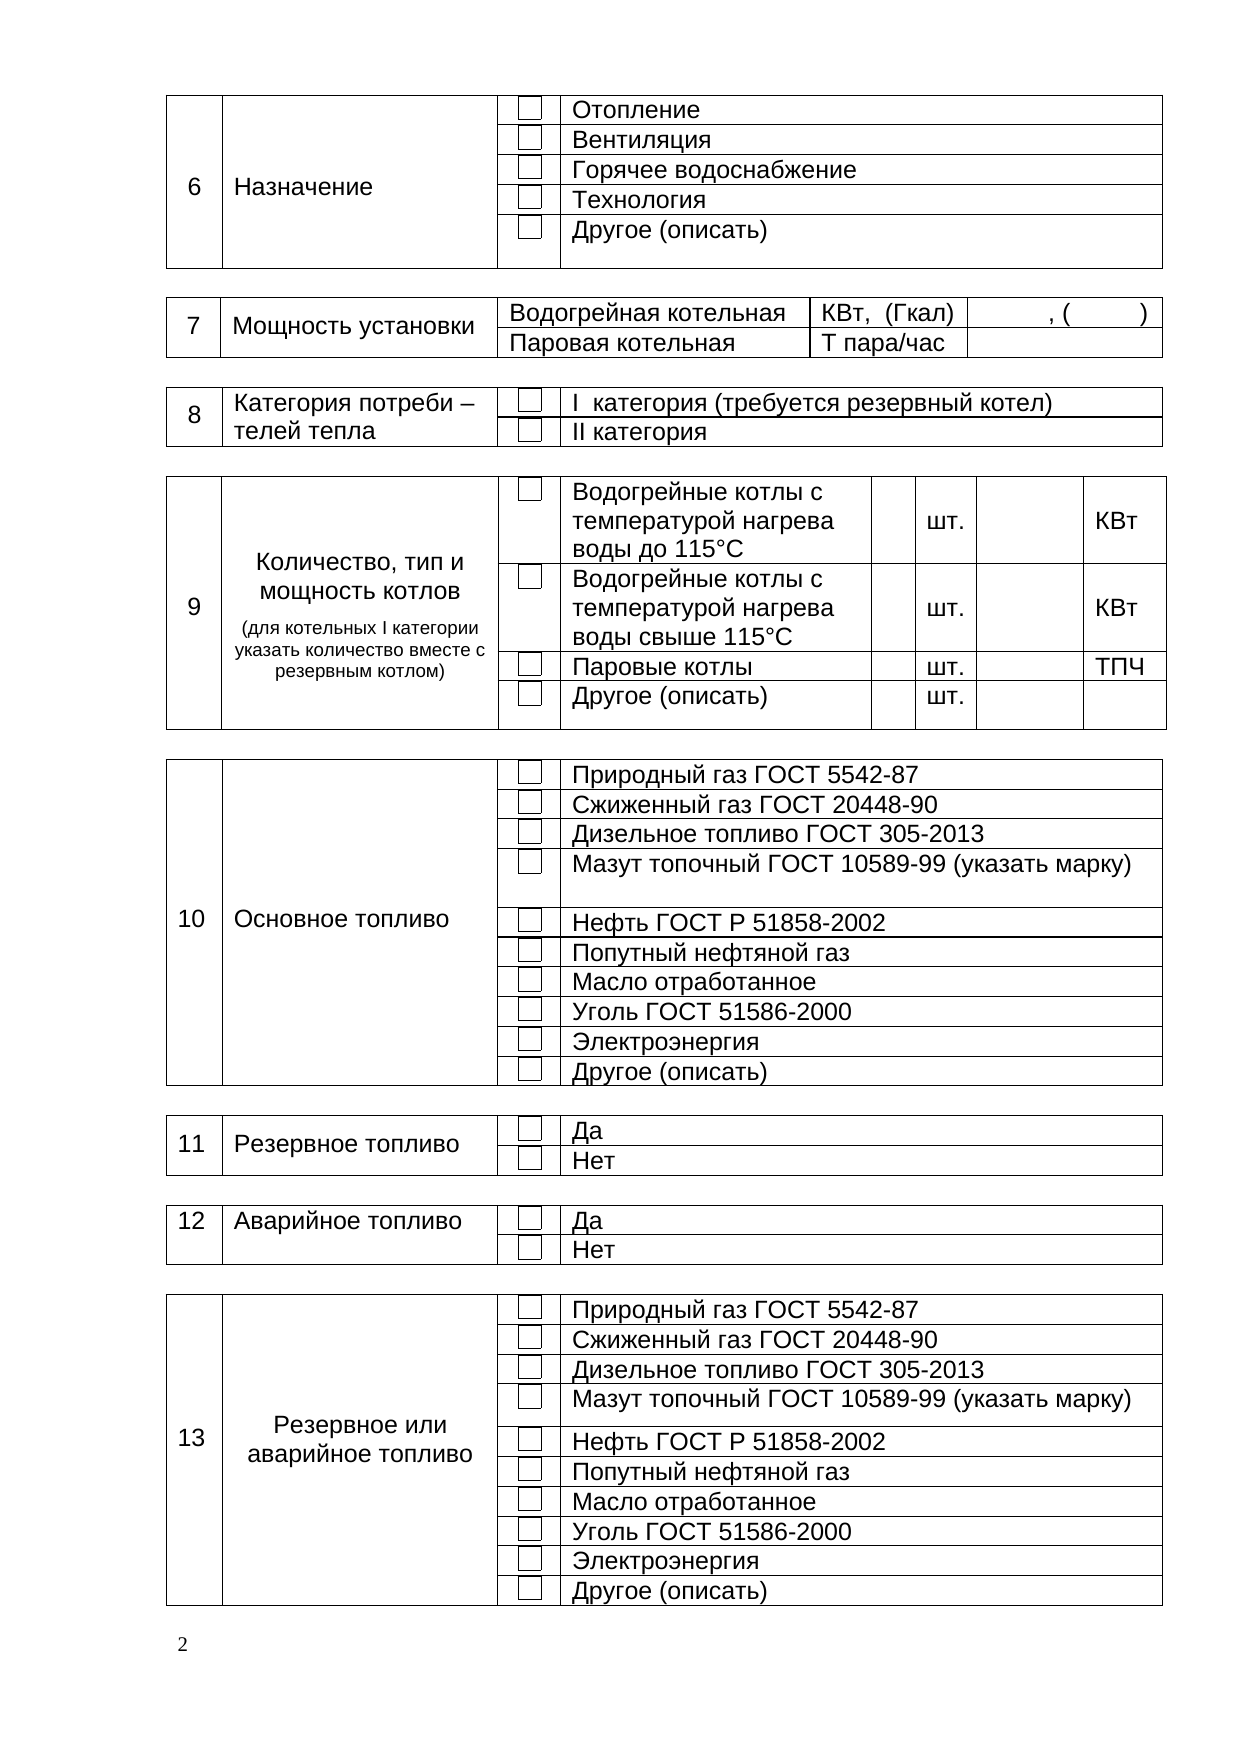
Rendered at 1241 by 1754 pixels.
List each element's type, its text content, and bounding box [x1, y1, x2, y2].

table_cell Уголь ГОСТ 51586-2000 [561, 997, 1162, 1026]
table_cell [1084, 681, 1166, 729]
table_header Мощность установки [221, 298, 497, 357]
table_cell [968, 328, 1162, 357]
table_header Назначение [223, 96, 497, 267]
table_header Основное топливо [223, 760, 497, 1085]
table_cell Электроэнергия [561, 1027, 1162, 1056]
table_cell [498, 908, 560, 936]
table_cell Технология [561, 185, 1162, 214]
table_header 6 [167, 96, 222, 267]
table_cell ТПЧ [1084, 652, 1166, 680]
table_header Отопление [561, 96, 1162, 124]
table_cell [498, 125, 560, 154]
table_header [498, 1116, 560, 1145]
table_cell Дизельное топливо ГОСТ 305-2013 [561, 819, 1162, 848]
table_header 13 [167, 1295, 222, 1605]
table_cell [498, 1027, 560, 1056]
table_cell [872, 681, 915, 729]
table_header Резервное или аварийное топливо [223, 1295, 497, 1605]
table_cell Другое (описать) [561, 681, 871, 729]
table_cell Нефть ГОСТ Р 51858-2002 [561, 908, 1162, 936]
table_header , ( ) [968, 298, 1162, 327]
table_cell [977, 652, 1083, 680]
table_cell шт. [916, 681, 976, 729]
table_header 12 [167, 1206, 222, 1264]
table_cell Сжиженный газ ГОСТ 20448-90 [561, 790, 1162, 818]
table_cell [498, 1546, 560, 1575]
table_header Природный газ ГОСТ 5542-87 [561, 760, 1162, 788]
table_header 10 [167, 760, 222, 1085]
table_header 11 [167, 1116, 222, 1175]
table_header [498, 388, 560, 416]
table_cell Другое (описать) [561, 1576, 1162, 1605]
table_cell Дизельное топливо ГОСТ 305-2013 [561, 1355, 1162, 1383]
table_cell [977, 681, 1083, 729]
table_cell [498, 418, 560, 446]
table_cell [498, 185, 560, 214]
table_cell [498, 1325, 560, 1353]
table_cell Вентиляция [561, 125, 1162, 154]
table_cell [498, 215, 560, 267]
table_cell [872, 652, 915, 680]
table_header 9 [167, 477, 221, 729]
table_cell [498, 155, 560, 184]
table_cell [498, 1384, 560, 1426]
table_cell Масло отработанное [561, 1487, 1162, 1516]
table_header [499, 477, 560, 563]
table_cell Сжиженный газ ГОСТ 20448-90 [561, 1325, 1162, 1353]
table_cell [499, 681, 560, 729]
table_header [498, 1295, 560, 1324]
table_cell Другое (описать) [561, 215, 1162, 267]
table_header Резервное топливо [223, 1116, 497, 1175]
table_cell [498, 967, 560, 996]
table_header I категория (требуется резервный котел) [561, 388, 1162, 416]
table_cell [498, 1057, 560, 1085]
table_header Водогрейная котельная [498, 298, 809, 327]
table_header 7 [167, 298, 220, 357]
table_cell [498, 997, 560, 1026]
table_header [977, 477, 1083, 563]
table_header [498, 96, 560, 124]
table_cell Мазут топочный ГОСТ 10589-99 (указать марку) [561, 849, 1162, 907]
table_header 8 [167, 388, 222, 446]
table_header КВт [1084, 477, 1166, 563]
table_header КВт, (Гкал) [811, 298, 967, 327]
table_cell Нет [561, 1146, 1162, 1175]
table_cell Уголь ГОСТ 51586-2000 [561, 1517, 1162, 1545]
table_cell [498, 1576, 560, 1605]
table_header [872, 477, 915, 563]
table_cell [499, 564, 560, 651]
table_header Природный газ ГОСТ 5542-87 [561, 1295, 1162, 1324]
table_header шт. [916, 477, 976, 563]
table_cell [498, 1487, 560, 1516]
table_cell [498, 938, 560, 966]
table_cell [977, 564, 1083, 651]
table_header Да [561, 1206, 1162, 1234]
table_cell Паровая котельная [498, 328, 809, 357]
table_cell [498, 1427, 560, 1456]
table_cell Паровые котлы [561, 652, 871, 680]
table_header Категория потреби – телей тепла [223, 388, 497, 446]
table_cell шт. [916, 564, 976, 651]
table_cell Водогрейные котлы с температурой нагрева воды свыше 115°С [561, 564, 871, 651]
table_cell [499, 652, 560, 680]
table_header Аварийное топливо [223, 1206, 497, 1264]
table_cell Горячее водоснабжение [561, 155, 1162, 184]
table_cell Нет [561, 1235, 1162, 1264]
table_cell Попутный нефтяной газ [561, 1457, 1162, 1486]
table_cell [498, 1235, 560, 1264]
table_cell Электроэнергия [561, 1546, 1162, 1575]
table_cell Мазут топочный ГОСТ 10589-99 (указать марку) [561, 1384, 1162, 1426]
table_cell II категория [561, 418, 1162, 446]
table_header Да [561, 1116, 1162, 1145]
table_header [498, 760, 560, 788]
table_header [498, 1206, 560, 1234]
table_cell Попутный нефтяной газ [561, 938, 1162, 966]
table_cell [498, 819, 560, 848]
table_cell Нефть ГОСТ Р 51858-2002 [561, 1427, 1162, 1456]
table_cell КВт [1084, 564, 1166, 651]
table_cell [498, 1146, 560, 1175]
table_cell [498, 849, 560, 907]
table_cell [498, 790, 560, 818]
table_cell [498, 1457, 560, 1486]
table_cell Т пара/час [811, 328, 967, 357]
table_cell Другое (описать) [561, 1057, 1162, 1085]
table_header Водогрейные котлы с температурой нагрева воды до 115°С [561, 477, 871, 563]
table_cell шт. [916, 652, 976, 680]
table_header Количество, тип и мощность котлов (для котельных I категории указать количество вместе с резервным котлом) [222, 477, 498, 729]
table_cell Масло отработанное [561, 967, 1162, 996]
table_cell [498, 1517, 560, 1545]
table_cell [872, 564, 915, 651]
table_cell [498, 1355, 560, 1383]
